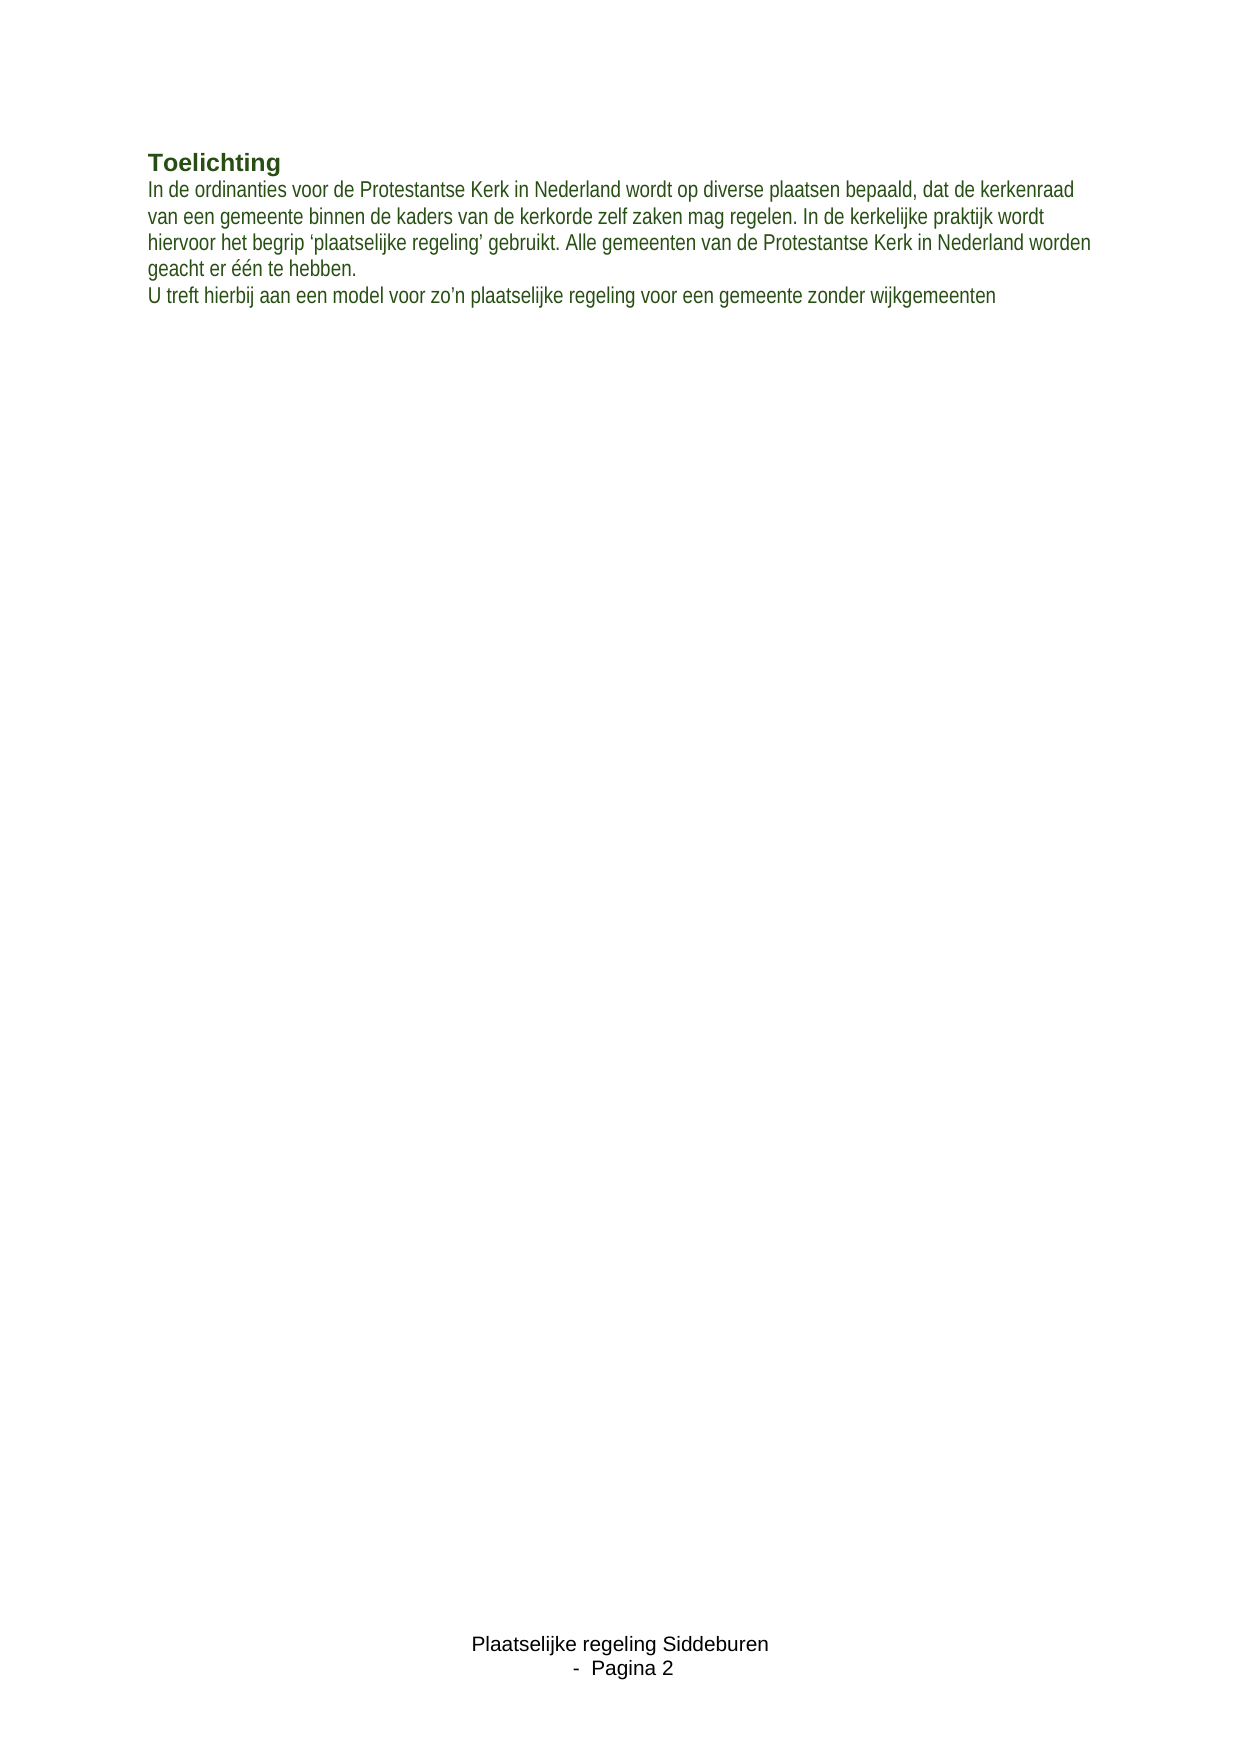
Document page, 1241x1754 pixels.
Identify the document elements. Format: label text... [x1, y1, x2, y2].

text Toelichting [148, 148, 1093, 176]
text In de ordinanties voor de Protestantse Kerk in Nederland wordt op diverse plaatsen bepaald, dat de kerkenraad van een gemeente binnen de kaders van de kerkorde zelf zaken mag regelen. In de kerkelijke praktijk wordt hiervoor het begrip ‘plaatselijke regeling’ gebruikt. Alle gemeenten van de Protestantse Kerk in Nederland worden geacht er één te hebben. [148, 176, 1093, 282]
text U treft hierbij aan een model voor zo’n plaatselijke regeling voor een gemeente zonder wijkgemeenten [148, 282, 1093, 308]
